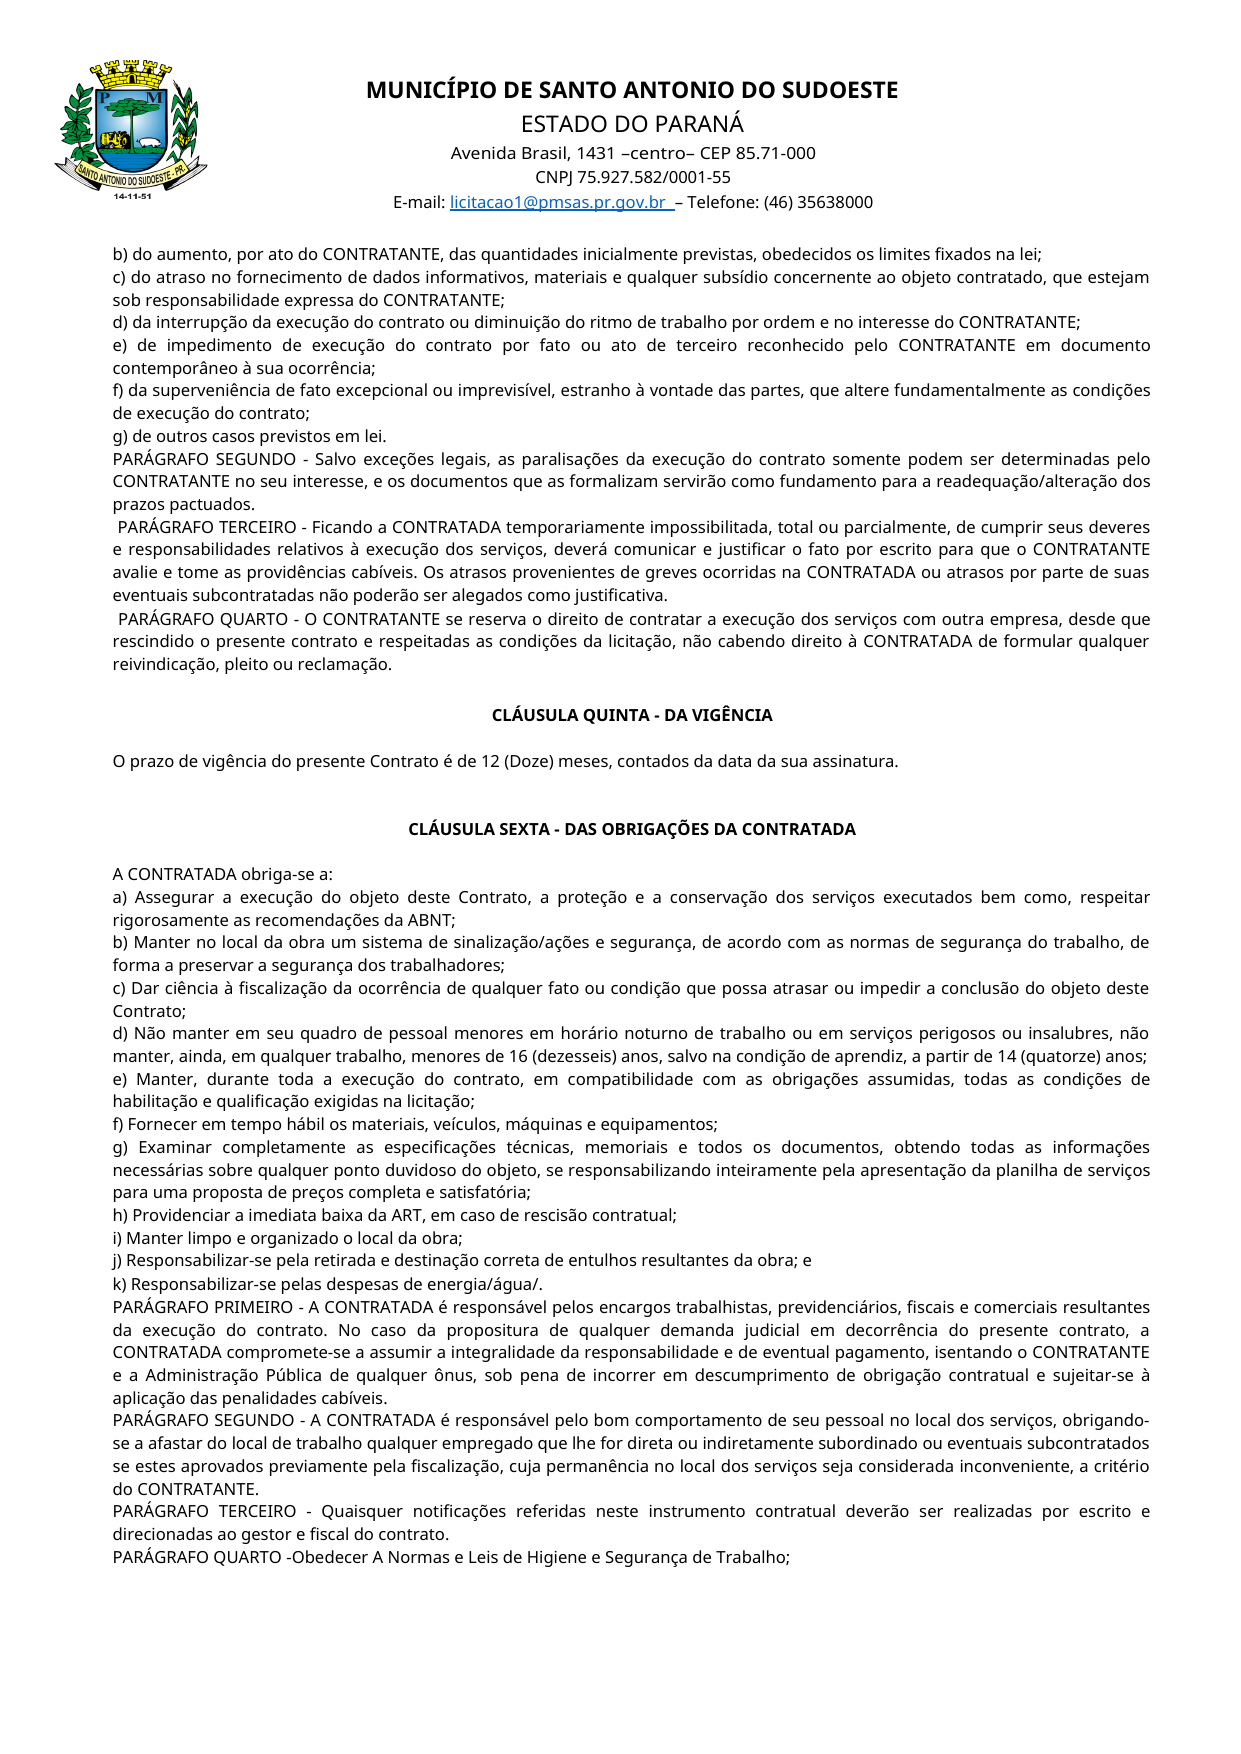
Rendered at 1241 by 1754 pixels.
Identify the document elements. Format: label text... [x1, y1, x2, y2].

text PARÁGRAFO SEGUNDO - Salvo exceções legais, as paralisações da execução do contrato somente podem ser determinadas pelo CONTRATANTE no seu interesse, e os documentos que as formalizam servirão como fundamento para a readequação/alteração dos prazos pactuados. [112, 447, 1152, 515]
text PARÁGRAFO TERCEIRO - Ficando a CONTRATADA temporariamente impossibilitada, total ou parcialmente, de cumprir seus deveres e responsabilidades relativos à execução dos serviços, deverá comunicar e justificar o fato por escrito para que o CONTRATANTE avalie e tome as providências cabíveis. Os atrasos provenientes de greves ocorridas na CONTRATADA ou atrasos por parte de suas eventuais subcontratadas não poderão ser alegados como justificativa. [112, 515, 1152, 606]
text c) Dar ciência à fiscalização da ocorrência de qualquer fato ou condição que possa atrasar ou impedir a conclusão do objeto deste Contrato; [112, 976, 1152, 1022]
text k) Responsabilizar-se pelas despesas de energia/água/. [112, 1273, 1152, 1295]
text O prazo de vigência do presente Contrato é de 12 (Doze) meses, contados da data da sua assinatura. [112, 749, 1152, 772]
picture [54, 60, 208, 199]
text g) Examinar completamente as especificações técnicas, memoriais e todos os documentos, obtendo todas as informações necessárias sobre qualquer ponto duvidoso do objeto, se responsabilizando inteiramente pela apresentação da planilha de serviços para uma proposta de preços completa e satisfatória; [112, 1135, 1152, 1203]
text A CONTRATADA obriga-se a: [112, 863, 1152, 886]
text h) Providenciar a imediata baixa da ART, em caso de rescisão contratual; [112, 1203, 1152, 1226]
text CLÁUSULA SEXTA - DAS OBRIGAÇÕES DA CONTRATADA [112, 817, 1152, 840]
text PARÁGRAFO QUARTO - O CONTRATANTE se reserva o direito de contratar a execução dos serviços com outra empresa, desde que rescindido o presente contrato e respeitadas as condições da licitação, não cabendo direito à CONTRATADA de formular qualquer reivindicação, pleito ou reclamação. [112, 607, 1152, 675]
text PARÁGRAFO QUARTO -Obedecer A Normas e Leis de Higiene e Segurança de Trabalho; [112, 1545, 1152, 1568]
text CLÁUSULA QUINTA - DA VIGÊNCIA [112, 704, 1152, 727]
text d) da interrupção da execução do contrato ou diminuição do ritmo de trabalho por ordem e no interesse do CONTRATANTE; [112, 311, 1152, 333]
text b) Manter no local da obra um sistema de sinalização/ações e segurança, de acordo com as normas de segurança do trabalho, de forma a preservar a segurança dos trabalhadores; [112, 931, 1152, 976]
text a) Assegurar a execução do objeto deste Contrato, a proteção e a conservação dos serviços executados bem como, respeitar rigorosamente as recomendações da ABNT; [112, 886, 1152, 931]
text PARÁGRAFO PRIMEIRO - A CONTRATADA é responsável pelos encargos trabalhistas, previdenciários, fiscais e comerciais resultantes da execução do contrato. No caso da propositura de qualquer demanda judicial em decorrência do presente contrato, a CONTRATADA compromete-se a assumir a integralidade da responsabilidade e de eventual pagamento, isentando o CONTRATANTE e a Administração Pública de qualquer ônus, sob pena de incorrer em descumprimento de obrigação contratual e sujeitar-se à aplicação das penalidades cabíveis. [112, 1295, 1152, 1409]
text PARÁGRAFO SEGUNDO - A CONTRATADA é responsável pelo bom comportamento de seu pessoal no local dos serviços, obrigando-se a afastar do local de trabalho qualquer empregado que lhe for direta ou indiretamente subordinado ou eventuais subcontratados se estes aprovados previamente pela fiscalização, cuja permanência no local dos serviços seja considerada inconveniente, a critério do CONTRATANTE. [112, 1409, 1152, 1500]
text i) Manter limpo e organizado o local da obra; [112, 1226, 1152, 1249]
text PARÁGRAFO TERCEIRO - Quaisquer notificações referidas neste instrumento contratual deverão ser realizadas por escrito e direcionadas ao gestor e fiscal do contrato. [112, 1500, 1152, 1545]
text f) da superveniência de fato excepcional ou imprevisível, estranho à vontade das partes, que altere fundamentalmente as condições de execução do contrato; [112, 379, 1152, 424]
text f) Fornecer em tempo hábil os materiais, veículos, máquinas e equipamentos; [112, 1113, 1152, 1135]
text d) Não manter em seu quadro de pessoal menores em horário noturno de trabalho ou em serviços perigosos ou insalubres, não manter, ainda, em qualquer trabalho, menores de 16 (dezesseis) anos, salvo na condição de aprendiz, a partir de 14 (quatorze) anos; [112, 1022, 1152, 1067]
text e) de impedimento de execução do contrato por fato ou ato de terceiro reconhecido pelo CONTRATANTE em documento contemporâneo à sua ocorrência; [112, 333, 1152, 379]
text g) de outros casos previstos em lei. [112, 424, 1152, 447]
text c) do atraso no fornecimento de dados informativos, materiais e qualquer subsídio concernente ao objeto contratado, que estejam sob responsabilidade expressa do CONTRATANTE; [112, 265, 1152, 311]
text e) Manter, durante toda a execução do contrato, em compatibilidade com as obrigações assumidas, todas as condições de habilitação e qualificação exigidas na licitação; [112, 1067, 1152, 1113]
text b) do aumento, por ato do CONTRATANTE, das quantidades inicialmente previstas, obedecidos os limites fixados na lei; [112, 243, 1152, 265]
text j) Responsabilizar-se pela retirada e destinação correta de entulhos resultantes da obra; e [112, 1249, 1152, 1272]
